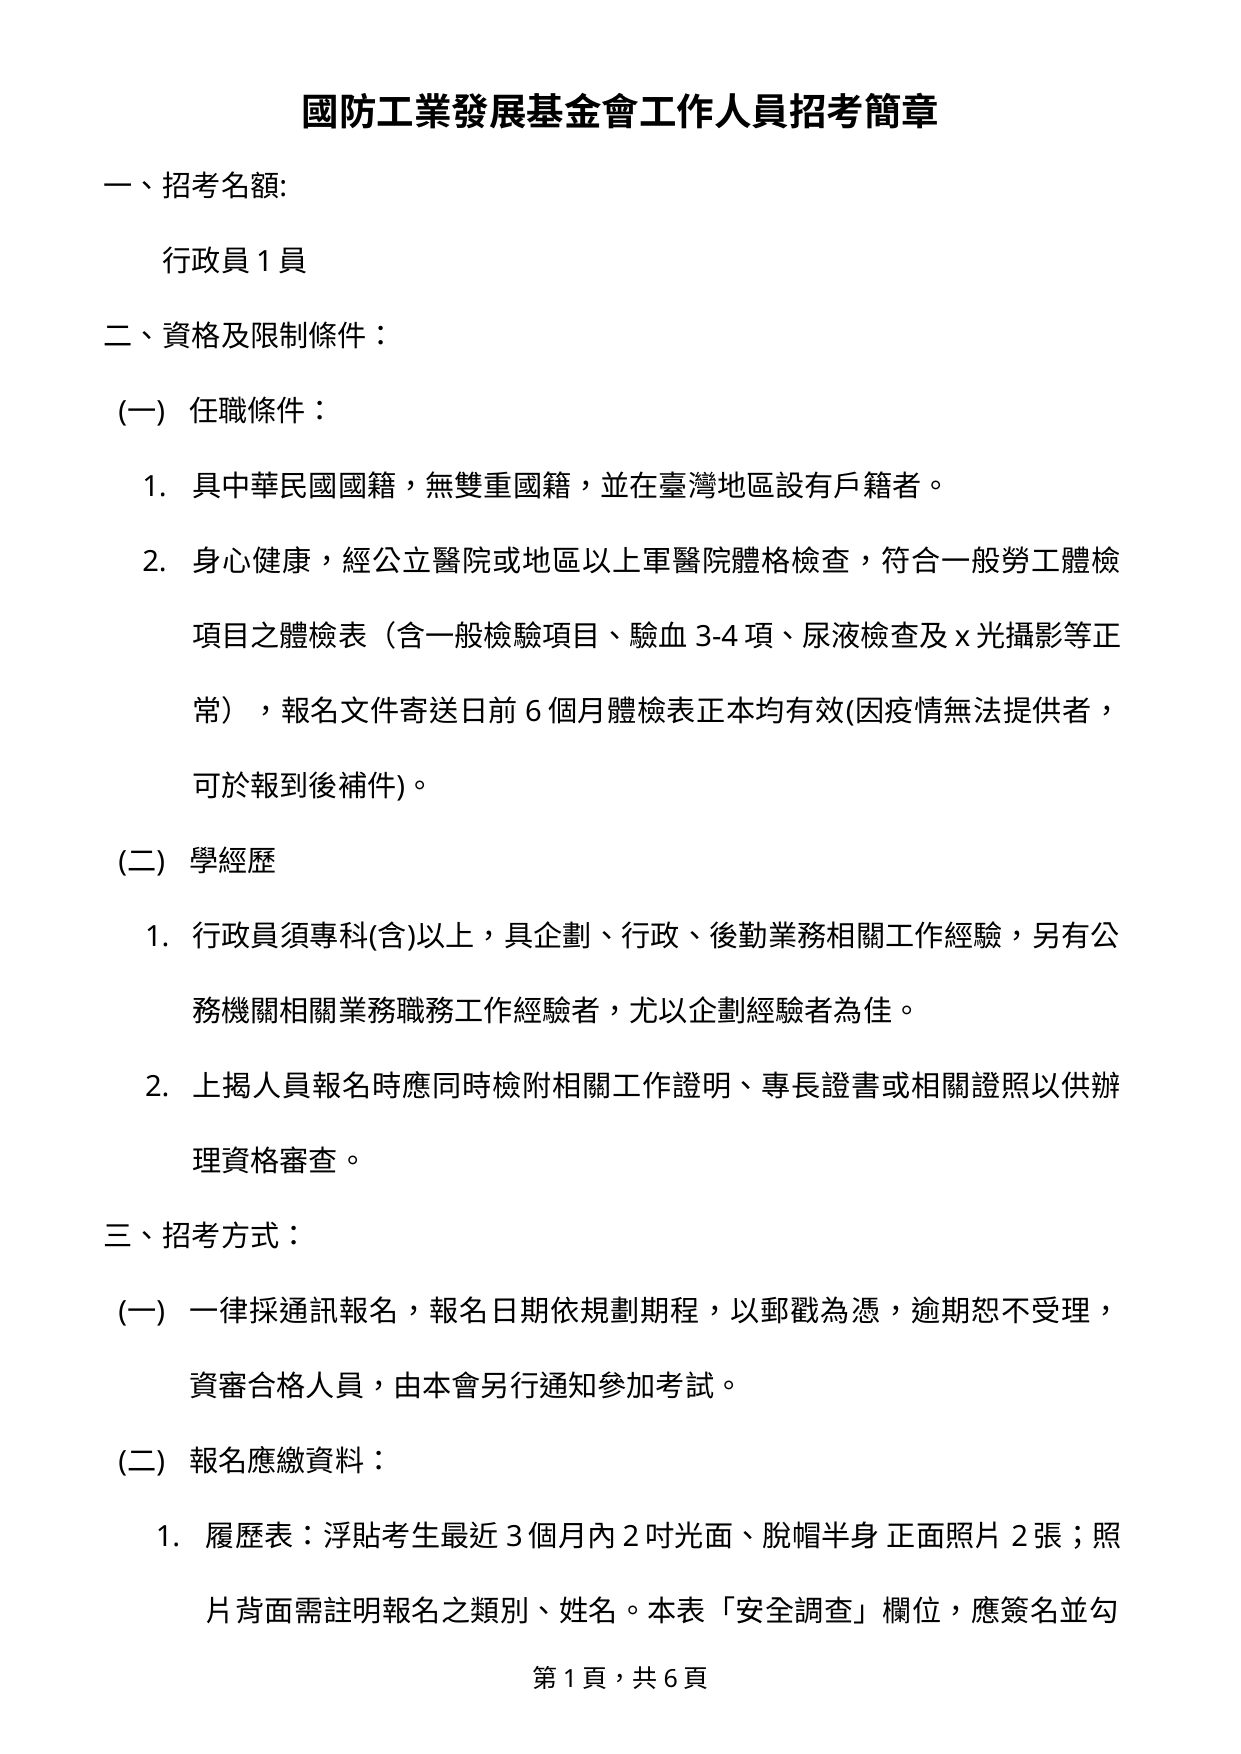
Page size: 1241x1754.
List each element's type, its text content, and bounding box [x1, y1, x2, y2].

text 國防工業發展基金會工作人員招考簡章 [118, 71, 1122, 146]
list 任職條件： [118, 371, 1122, 446]
list 招考名額: [103, 146, 1122, 221]
list 行政員須專科(含)以上，具企劃、行政、後勤業務相關工作經驗，另有公務機關相關業務職務工作經驗者，尤以企劃經驗者為佳。 [145, 896, 1122, 1046]
list 身心健康，經公立醫院或地區以上軍醫院體格檢查，符合一般勞工體檢項目之體檢表（含一般檢驗項目、驗血3-4項、尿液檢查及x光攝影等正常），報名文件寄送日前6個月體檢表正本均有效(因疫情無法提供者，可於報到後補件)。 [142, 521, 1122, 821]
list 資格及限制條件： [103, 296, 1122, 371]
list 上揭人員報名時應同時檢附相關工作證明、專長證書或相關證照以供辦理資格審查。 [145, 1046, 1122, 1196]
text 行政員1員 [162, 221, 1122, 296]
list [156, 1496, 1122, 1646]
list 招考方式： [103, 1196, 1122, 1271]
list 一律採通訊報名，報名日期依規劃期程，以郵戳為憑，逾期恕不受理，資審合格人員，由本會另行通知參加考試。 [118, 1271, 1122, 1421]
list 具中華民國國籍，無雙重國籍，並在臺灣地區設有戶籍者。 [142, 446, 1122, 521]
list 報名應繳資料： [118, 1421, 1122, 1496]
list 學經歷 [118, 821, 1122, 896]
